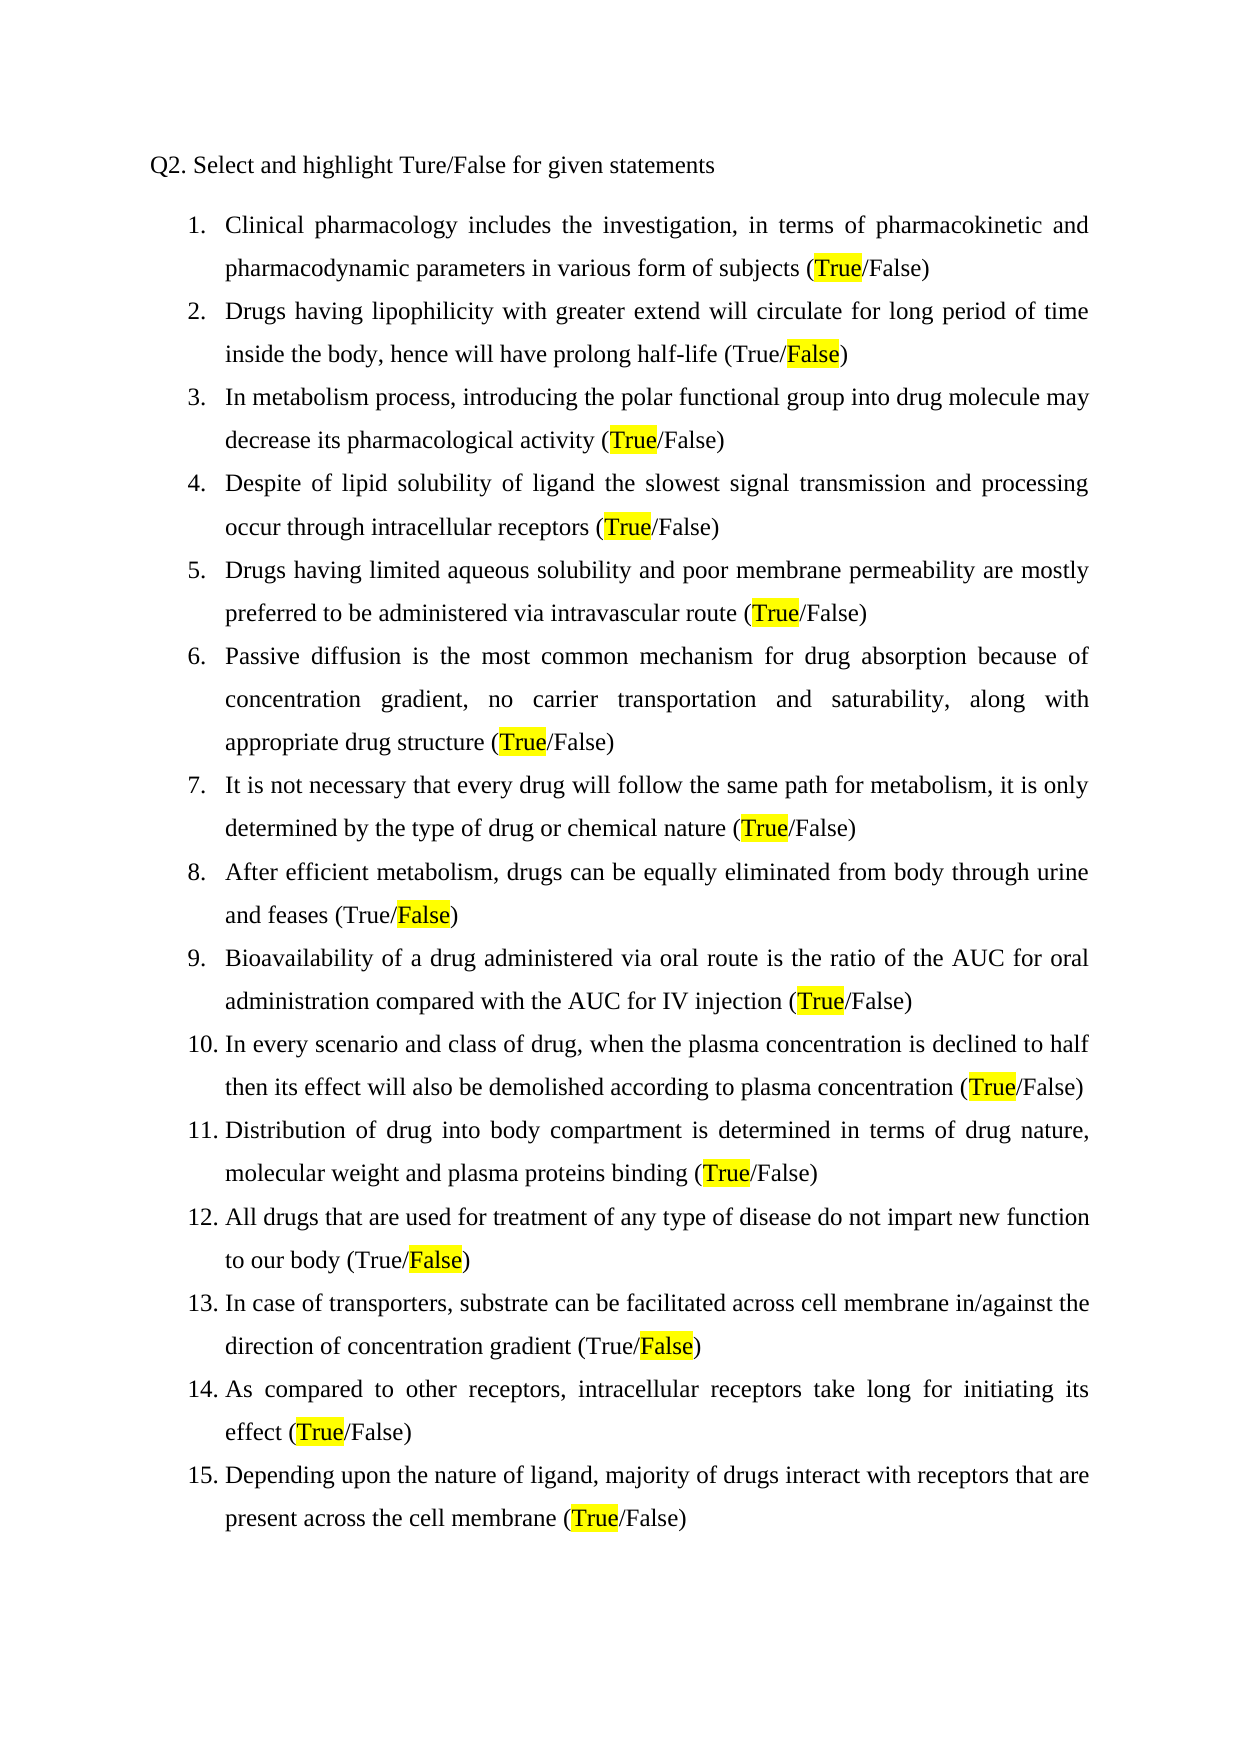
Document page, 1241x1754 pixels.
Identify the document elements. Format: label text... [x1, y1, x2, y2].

list In metabolism process, introducing the polar functional group into drug molecule may decrease its pharmacological activity (True/False) [187, 382, 1090, 454]
list Depending upon the nature of ligand, majority of drugs interact with receptors that are present across the cell membrane (True/False) [187, 1460, 1090, 1532]
list Distribution of drug into body compartment is determined in terms of drug nature, molecular weight and plasma proteins binding (True/False) [187, 1115, 1090, 1187]
list Despite of lipid solubility of ligand the slowest signal transmission and processing occur through intracellular receptors (True/False) [187, 468, 1090, 540]
list As compared to other receptors, intracellular receptors take long for initiating its effect (True/False) [187, 1374, 1090, 1446]
list It is not necessary that every drug will follow the same path for metabolism, it is only determined by the type of drug or chemical nature (True/False) [187, 770, 1090, 842]
list In case of transporters, substrate can be facilitated across cell membrane in/against the direction of concentration gradient (True/False) [187, 1288, 1090, 1360]
list Passive diffusion is the most common mechanism for drug absorption because of concentration gradient, no carrier transportation and saturability, along with appropriate drug structure (True/False) [187, 641, 1090, 756]
list Drugs having lipophilicity with greater extend will circulate for long period of time inside the body, hence will have prolong half-life (True/False) [187, 296, 1090, 368]
list All drugs that are used for treatment of any type of disease do not impart new function to our body (True/False) [187, 1202, 1090, 1273]
list After efficient metabolism, drugs can be equally eliminated from body through urine and feases (True/False) [187, 857, 1090, 928]
list In every scenario and class of drug, when the plasma concentration is declined to half then its effect will also be demolished according to plasma concentration (True/False) [187, 1029, 1090, 1101]
text Q2. Select and highlight Ture/False for given statements [150, 150, 1090, 179]
list Drugs having limited aqueous solubility and poor membrane permeability are mostly preferred to be administered via intravascular route (True/False) [187, 555, 1090, 627]
list Clinical pharmacology includes the investigation, in terms of pharmacokinetic and pharmacodynamic parameters in various form of subjects (True/False) [187, 210, 1090, 282]
list Bioavailability of a drug administered via oral route is the ratio of the AUC for oral administration compared with the AUC for IV injection (True/False) [187, 943, 1090, 1015]
